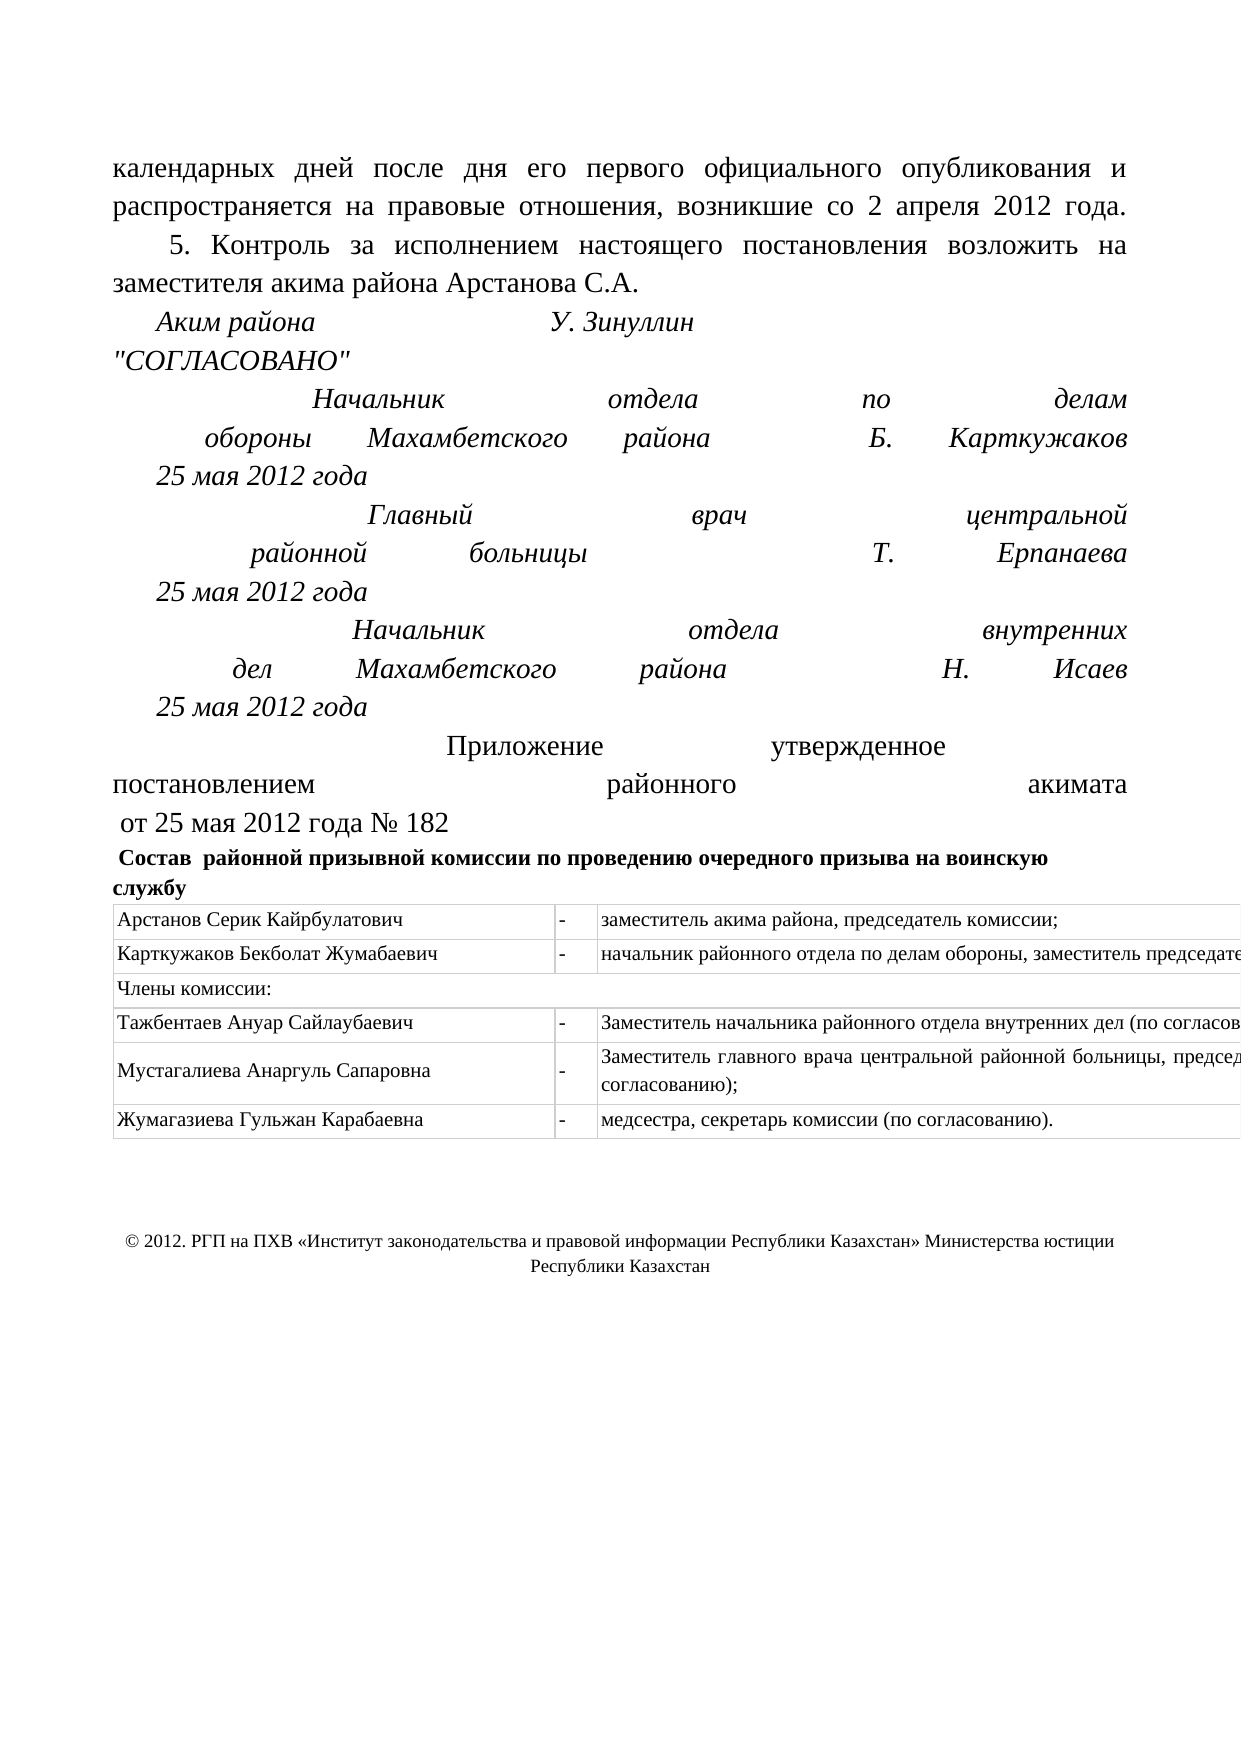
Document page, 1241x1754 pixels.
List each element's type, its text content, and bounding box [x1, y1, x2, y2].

table_cell Карткужаков Бекболат Жумабаевич [114, 940, 554, 973]
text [112, 150, 1128, 299]
text Главный врач центральной районной больницы Т. Ерпанаева 25 мая 2012 года [112, 497, 1128, 607]
text Аким района У. Зинуллин [112, 304, 1128, 338]
table_cell - [556, 1105, 597, 1138]
table_cell медсестра, секретарь комиссии (по согласованию). [598, 1105, 1240, 1138]
table_cell Жумагазиева Гульжан Карабаевна [114, 1105, 554, 1138]
table_cell Заместитель начальника районного отдела внутренних дел (по согласованию); [598, 1009, 1240, 1042]
text "СОГЛАСОВАНО" Начальник отдела по делам обороны Махамбетского района Б. Карткужаков 25 мая 2012 года [112, 343, 1128, 492]
table_cell Заместитель главного врача центральной районной больницы, председатель медицинской комиссии (по согласованию); [598, 1043, 1240, 1104]
table_cell Тажбентаев Ануар Сайлаубаевич [114, 1009, 554, 1042]
table_cell Мустагалиева Анаргуль Сапаровна [114, 1043, 554, 1104]
text © 2012. РГП на ПХВ «Институт законодательства и правовой информации Республики Казахстан» Министерства юстиции Республики Казахстан [112, 1230, 1128, 1276]
table_cell - [556, 1043, 597, 1104]
table_cell Члены комиссии: [114, 974, 1240, 1007]
table_header - [556, 905, 597, 938]
text Состав районной призывной комиссии по проведению очередного призыва на воинскую службу [112, 844, 1128, 900]
text Начальник отдела внутренних дел Махамбетского района Н. Исаев 25 мая 2012 года [112, 612, 1128, 723]
table_cell - [556, 940, 597, 973]
table_header Арстанов Серик Кайрбулатович [114, 905, 554, 938]
text Приложение утвержденное постановлением районного акимата от 25 мая 2012 года № 182 [112, 728, 1128, 839]
table_cell - [556, 1009, 597, 1042]
table_header заместитель акима района, председатель комиссии; [598, 905, 1240, 938]
table_cell начальник районного отдела по делам обороны, заместитель председателя комиссии (по согласованию); [598, 940, 1240, 973]
